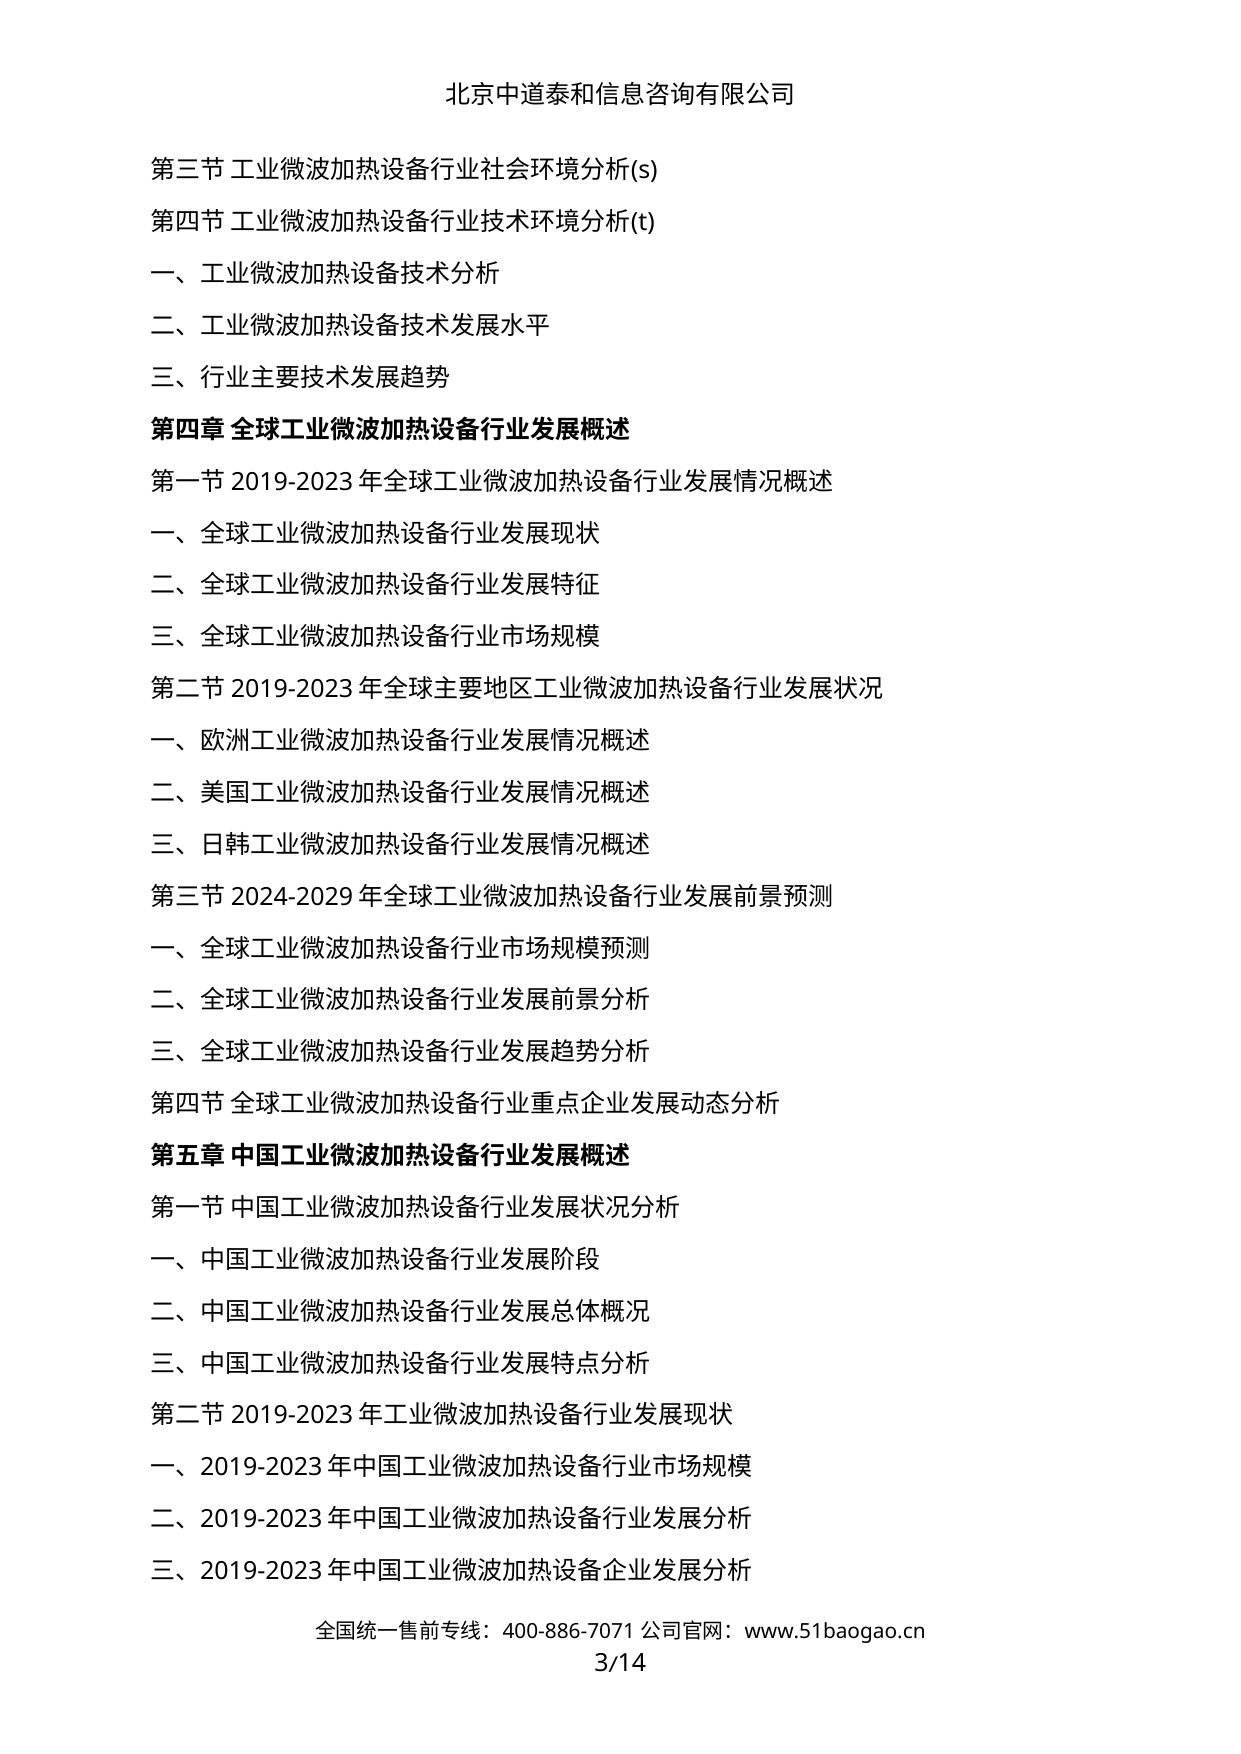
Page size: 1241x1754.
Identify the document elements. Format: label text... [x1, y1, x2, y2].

text 第三节 2024-2029年全球工业微波加热设备行业发展前景预测 [150, 876, 1090, 912]
text 二、中国工业微波加热设备行业发展总体概况 [150, 1291, 1090, 1327]
text 第三节 工业微波加热设备行业社会环境分析(s) [150, 150, 1090, 186]
text 二、美国工业微波加热设备行业发展情况概述 [150, 772, 1090, 809]
text 二、全球工业微波加热设备行业发展前景分析 [150, 980, 1090, 1016]
text 二、工业微波加热设备技术发展水平 [150, 306, 1090, 342]
text 第四节 工业微波加热设备行业技术环境分析(t) [150, 202, 1090, 238]
text 二、全球工业微波加热设备行业发展特征 [150, 565, 1090, 601]
text 第二节 2019-2023年工业微波加热设备行业发展现状 [150, 1395, 1090, 1431]
text 一、全球工业微波加热设备行业发展现状 [150, 513, 1090, 549]
text 一、中国工业微波加热设备行业发展阶段 [150, 1239, 1090, 1276]
text 第一节 2019-2023年全球工业微波加热设备行业发展情况概述 [150, 461, 1090, 497]
text 一、2019-2023年中国工业微波加热设备行业市场规模 [150, 1447, 1090, 1483]
text 第四章 全球工业微波加热设备行业发展概述 [150, 409, 1090, 446]
text 三、全球工业微波加热设备行业发展趋势分析 [150, 1032, 1090, 1068]
text 三、日韩工业微波加热设备行业发展情况概述 [150, 824, 1090, 861]
text 三、全球工业微波加热设备行业市场规模 [150, 617, 1090, 653]
text 第一节 中国工业微波加热设备行业发展状况分析 [150, 1187, 1090, 1224]
text 第四节 全球工业微波加热设备行业重点企业发展动态分析 [150, 1084, 1090, 1120]
text 三、行业主要技术发展趋势 [150, 357, 1090, 394]
text 三、中国工业微波加热设备行业发展特点分析 [150, 1343, 1090, 1379]
text 三、2019-2023年中国工业微波加热设备企业发展分析 [150, 1551, 1090, 1587]
text 一、工业微波加热设备技术分析 [150, 254, 1090, 290]
text 第二节 2019-2023年全球主要地区工业微波加热设备行业发展状况 [150, 669, 1090, 705]
text 二、2019-2023年中国工业微波加热设备行业发展分析 [150, 1499, 1090, 1535]
text 一、欧洲工业微波加热设备行业发展情况概述 [150, 721, 1090, 757]
text 第五章 中国工业微波加热设备行业发展概述 [150, 1136, 1090, 1172]
text 一、全球工业微波加热设备行业市场规模预测 [150, 928, 1090, 964]
